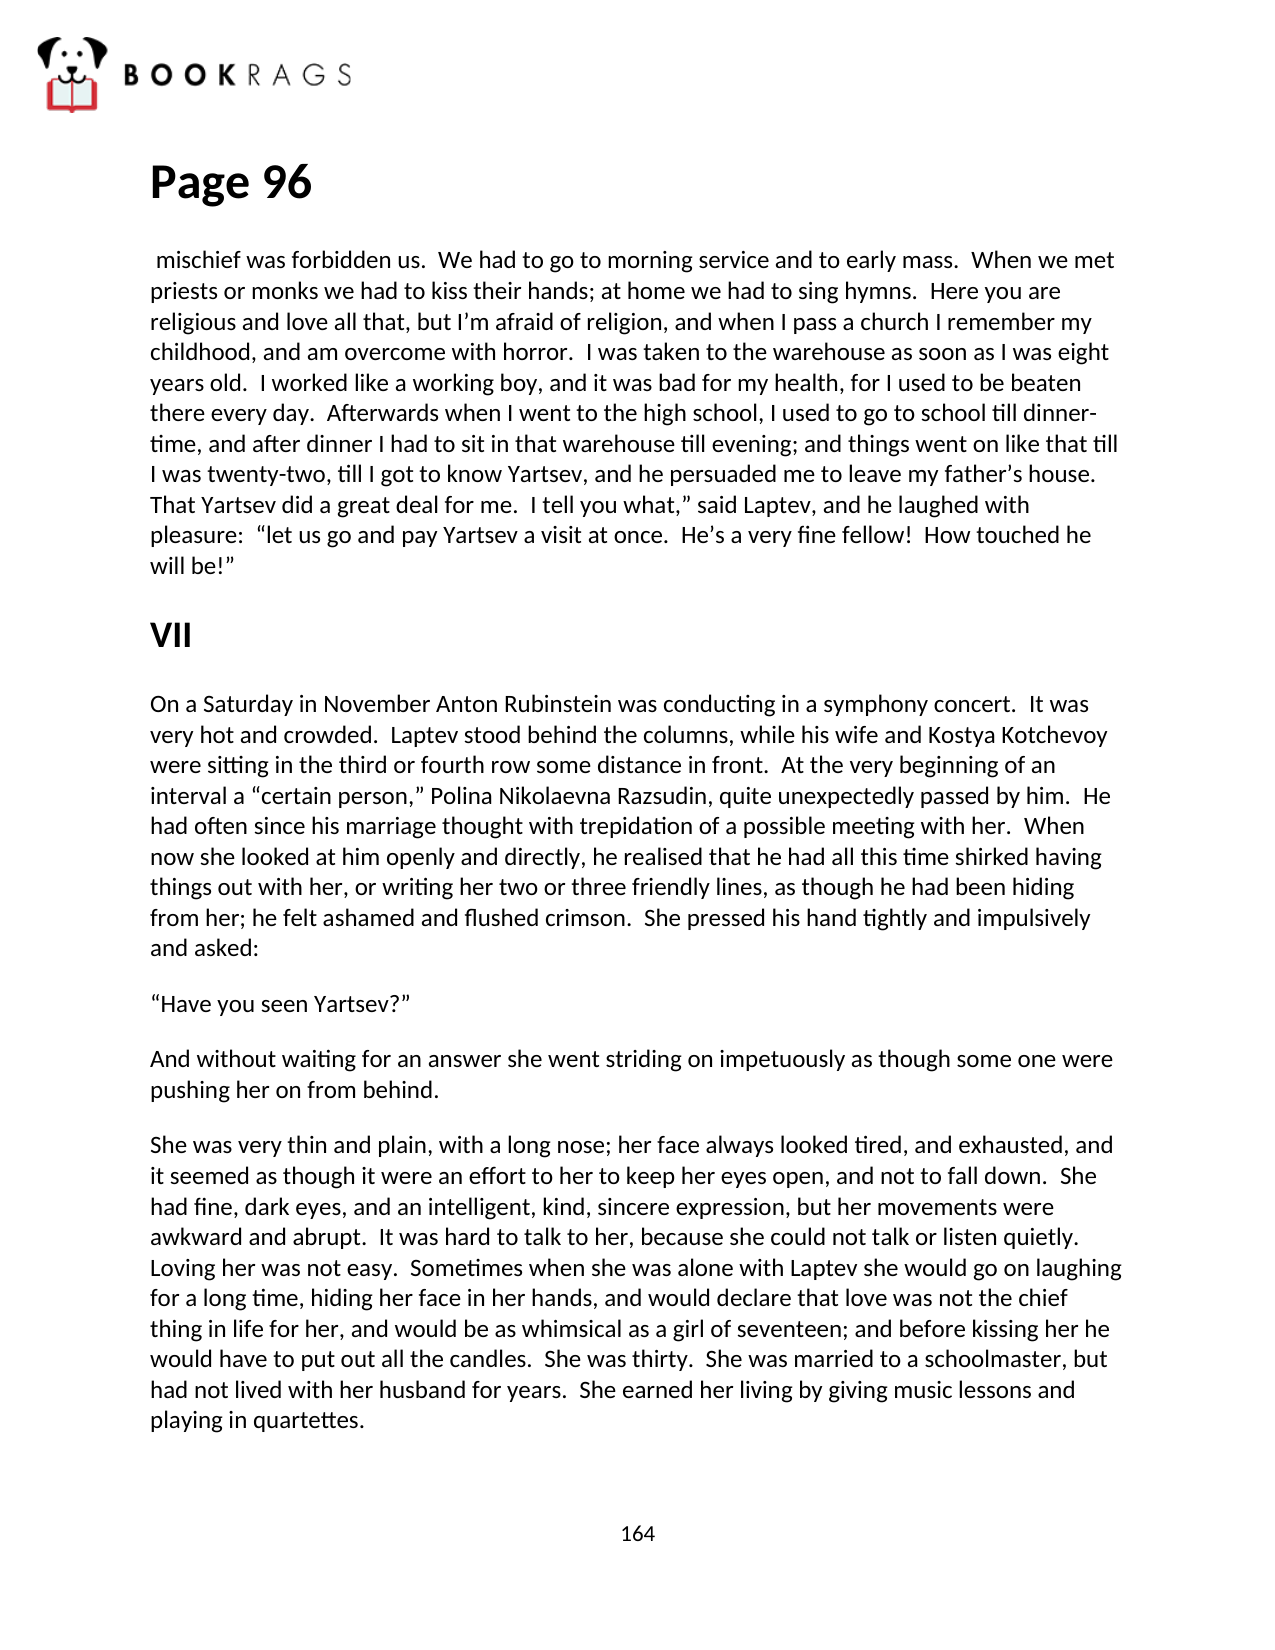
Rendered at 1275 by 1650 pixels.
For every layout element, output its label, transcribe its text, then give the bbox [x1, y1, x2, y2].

text Page 96 [150, 150, 1125, 211]
text And without waiting for an answer she went striding on impetuously as though some one were pushing her on from behind. [150, 1044, 1125, 1105]
text “Have you seen Yartsev?” [150, 988, 1125, 1019]
text mischief was forbidden us. We had to go to morning service and to early mass. When we met priests or monks we had to kiss their hands; at home we had to sing hymns. Here you are religious and love all that, but I’m afraid of religion, and when I pass a church I remember my childhood, and am overcome with horror. I was taken to the warehouse as soon as I was eight years old. I worked like a working boy, and it was bad for my health, for I used to be beaten there every day. Afterwards when I went to the high school, I used to go to school till dinner-time, and after dinner I had to sit in that warehouse till evening; and things went on like that till I was twenty-two, till I got to know Yartsev, and he persuaded me to leave my father’s house. That Yartsev did a great deal for me. I tell you what,” said Laptev, and he laughed with pleasure: “let us go and pay Yartsev a visit at once. He’s a very fine fellow! How touched he will be!” [150, 244, 1125, 580]
text VII [150, 611, 1125, 657]
picture [37, 37, 351, 113]
text On a Saturday in November Anton Rubinstein was conducting in a symphony concert. It was very hot and crowded. Laptev stood behind the columns, while his wife and Kostya Kotchevoy were sitting in the third or fourth row some distance in front. At the very beginning of an interval a “certain person,” Polina Nikolaevna Razsudin, quite unexpectedly passed by him. He had often since his marriage thought with trepidation of a possible meeting with her. When now she looked at him openly and directly, he realised that he had all this time shirked having things out with her, or writing her two or three friendly lines, as though he had been hiding from her; he felt ashamed and flushed crimson. She pressed his hand tightly and impulsively and asked: [150, 688, 1125, 963]
text She was very thin and plain, with a long nose; her face always looked tired, and exhausted, and it seemed as though it were an effort to her to keep her eyes open, and not to fall down. She had fine, dark eyes, and an intelligent, kind, sincere expression, but her movements were awkward and abrupt. It was hard to talk to her, because she could not talk or listen quietly. Loving her was not easy. Sometimes when she was alone with Laptev she would go on laughing for a long time, hiding her face in her hands, and would declare that love was not the chief thing in life for her, and would be as whimsical as a girl of seventeen; and before kissing her he would have to put out all the candles. She was thirty. She was married to a schoolmaster, but had not lived with her husband for years. She earned her living by giving music lessons and playing in quartettes. [150, 1130, 1125, 1435]
